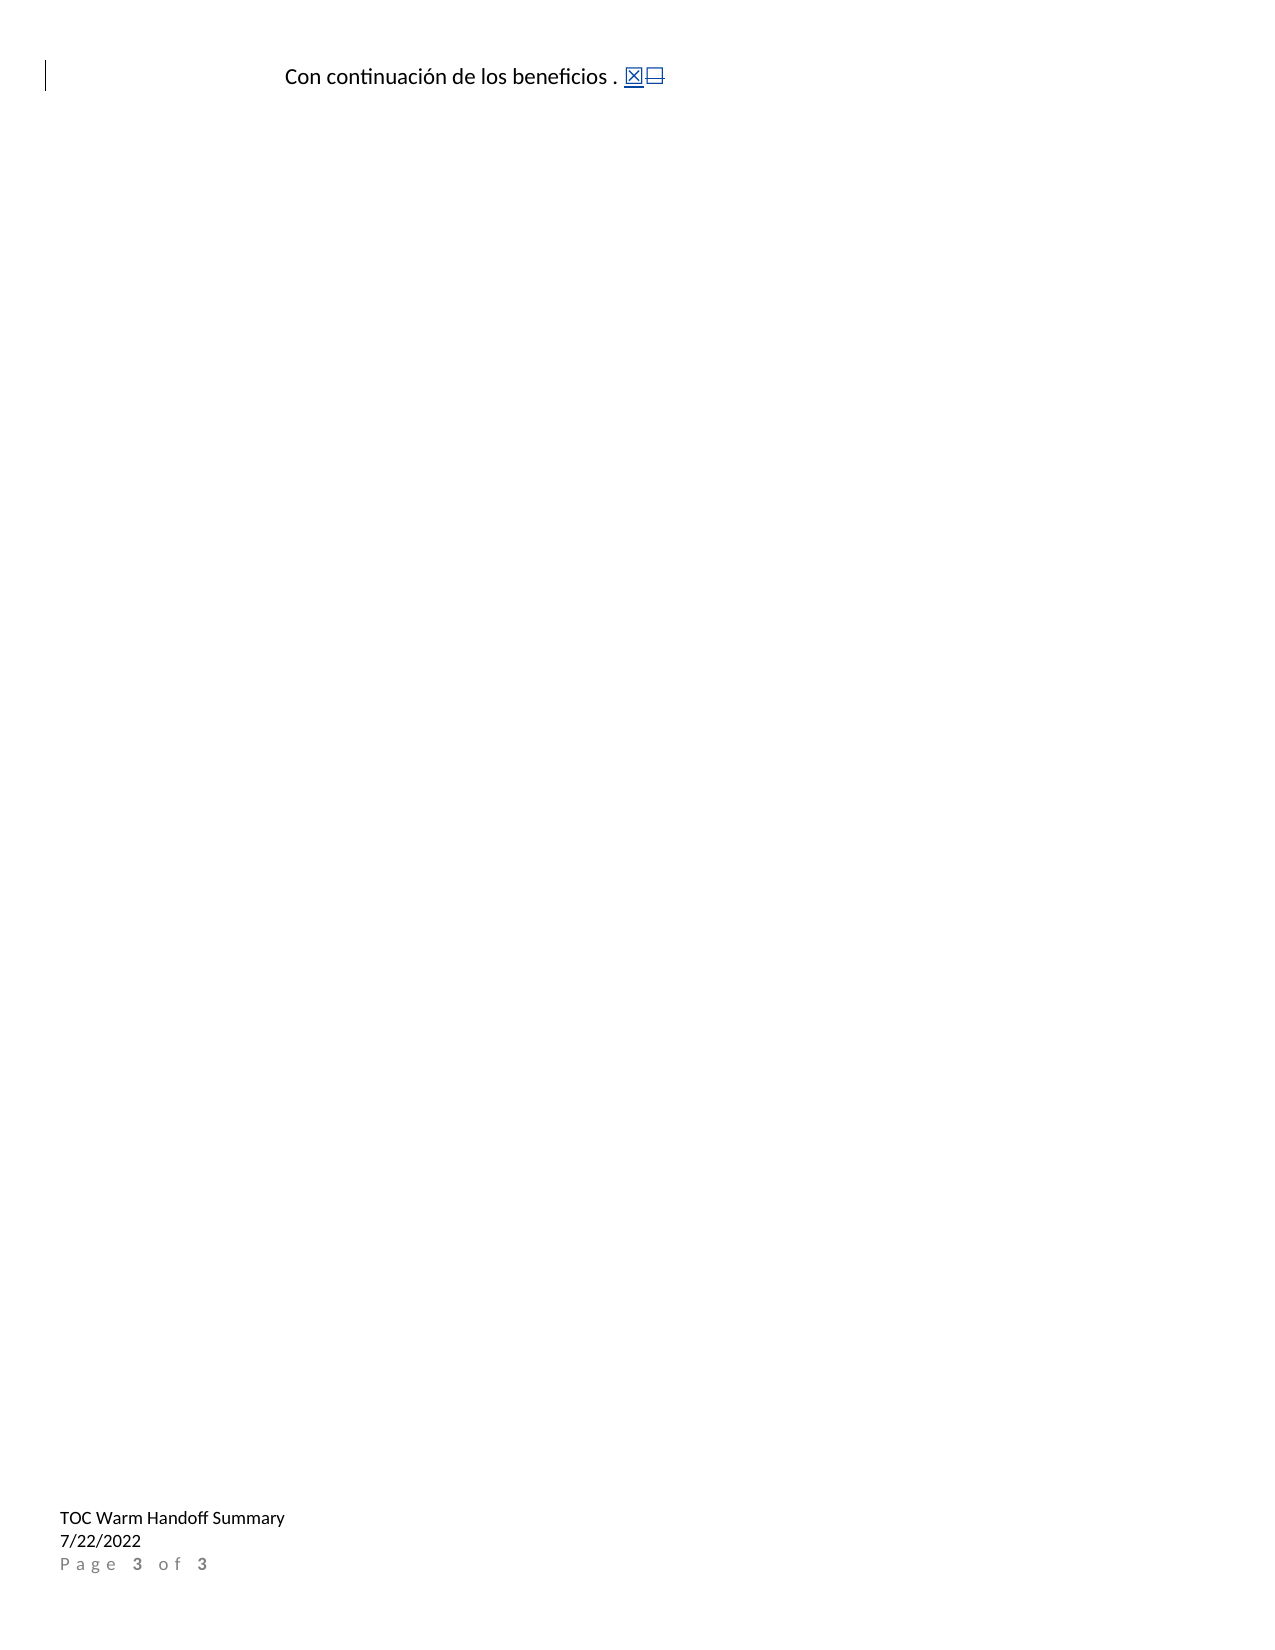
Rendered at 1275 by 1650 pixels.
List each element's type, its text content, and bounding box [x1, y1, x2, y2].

text Con continuación de los beneficios . [60, 60, 1215, 91]
